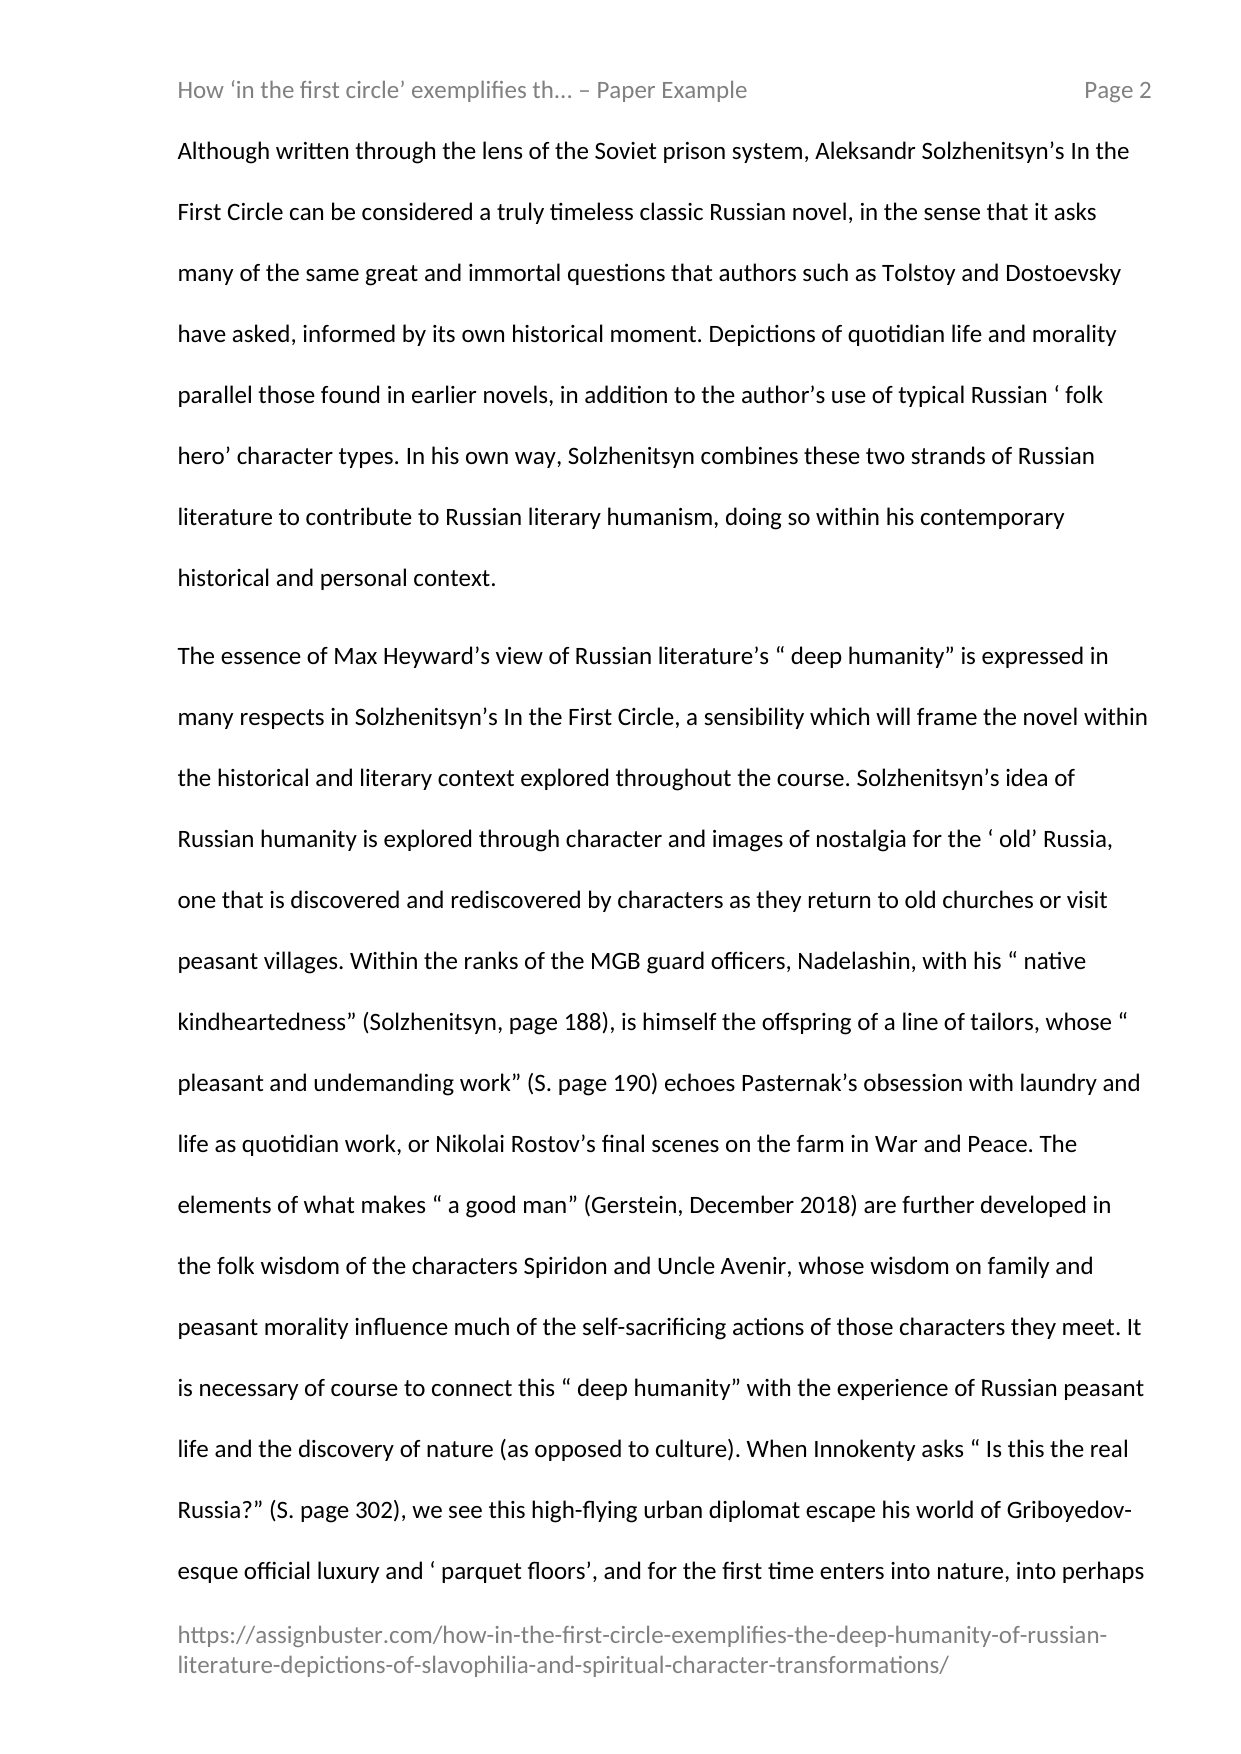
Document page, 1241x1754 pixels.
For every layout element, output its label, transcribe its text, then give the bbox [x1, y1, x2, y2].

text Although written through the lens of the Soviet prison system, Aleksandr Solzhenitsyn’s In the First Circle can be considered a truly timeless classic Russian novel, in the sense that it asks many of the same great and immortal questions that authors such as Tolstoy and Dostoevsky have asked, informed by its own historical moment. Depictions of quotidian life and morality parallel those found in earlier novels, in addition to the author’s use of typical Russian ‘ folk hero’ character types. In his own way, Solzhenitsyn combines these two strands of Russian literature to contribute to Russian literary humanism, doing so within his contemporary historical and personal context. [177, 135, 1152, 593]
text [177, 640, 1152, 1586]
